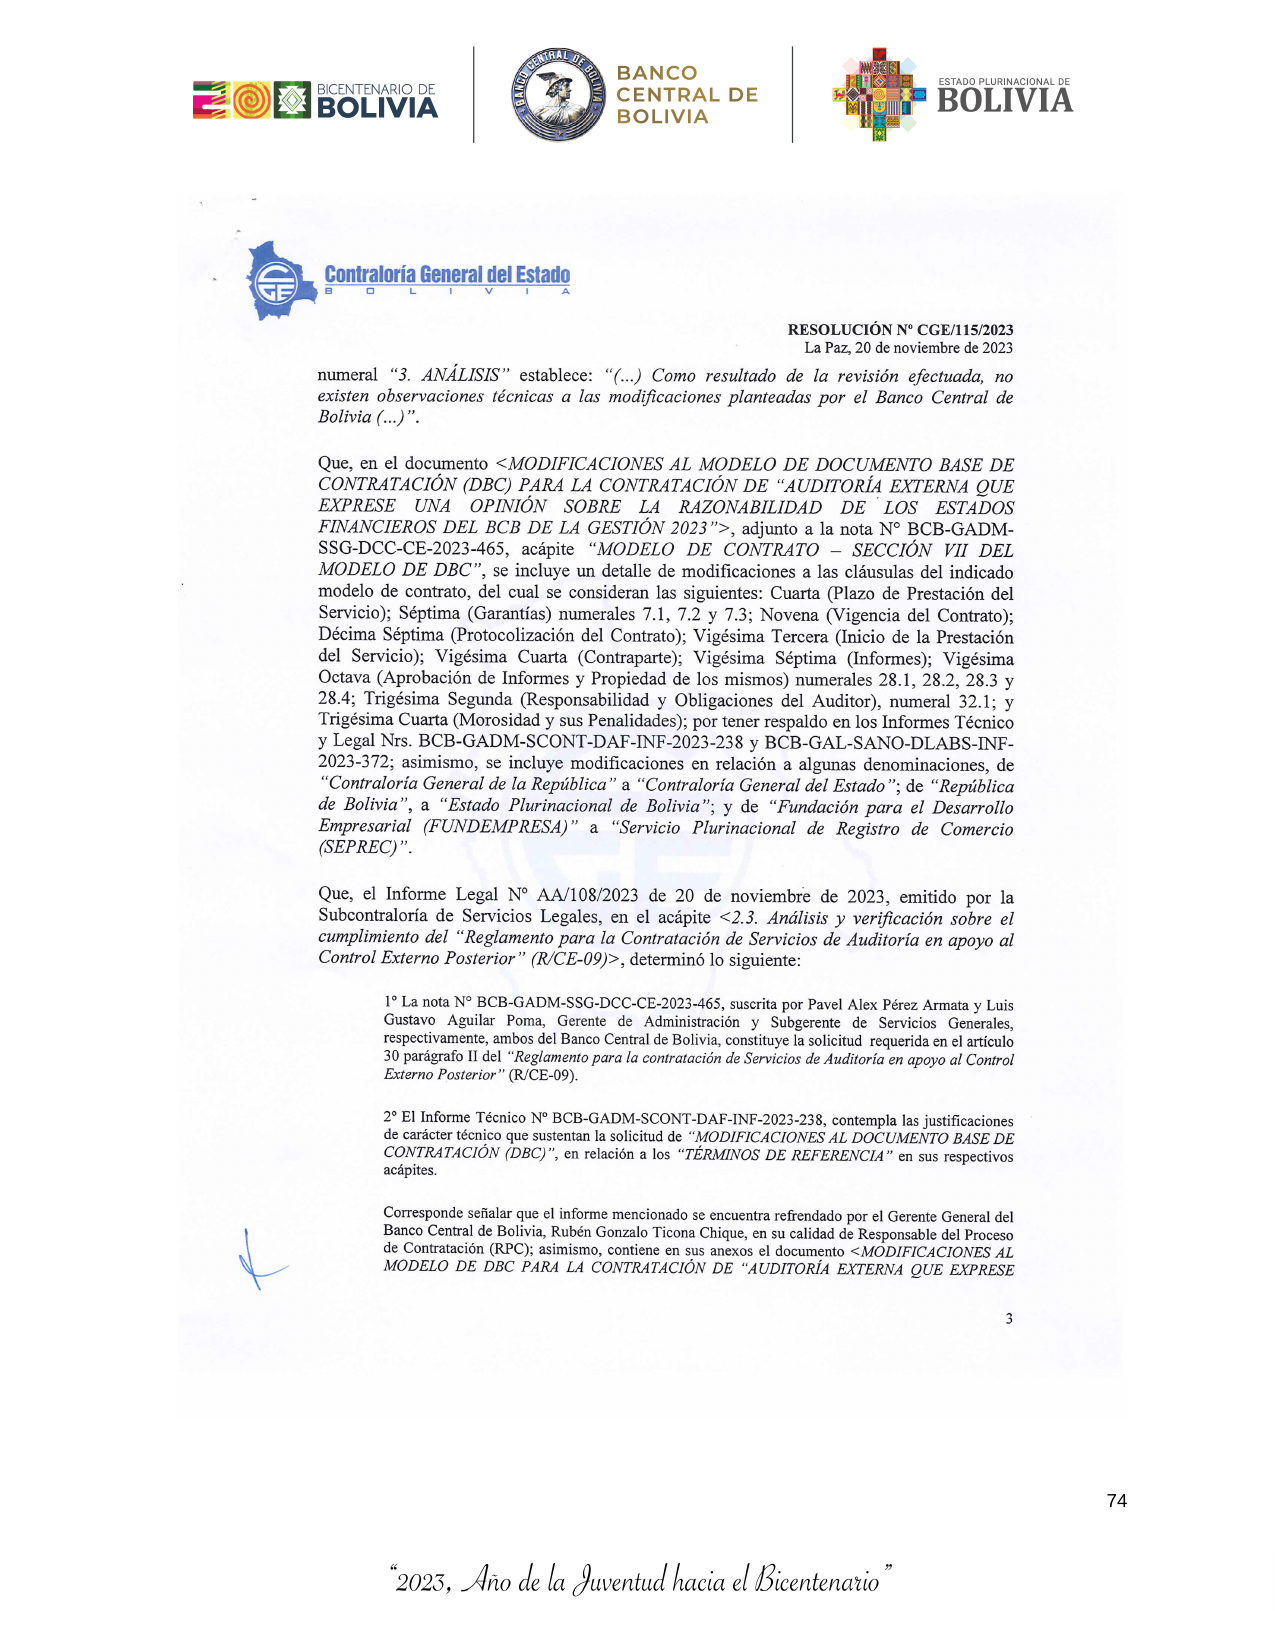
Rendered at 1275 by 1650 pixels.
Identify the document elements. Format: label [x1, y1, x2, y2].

picture [0, 7, 1271, 146]
picture [3, 1552, 1275, 1613]
